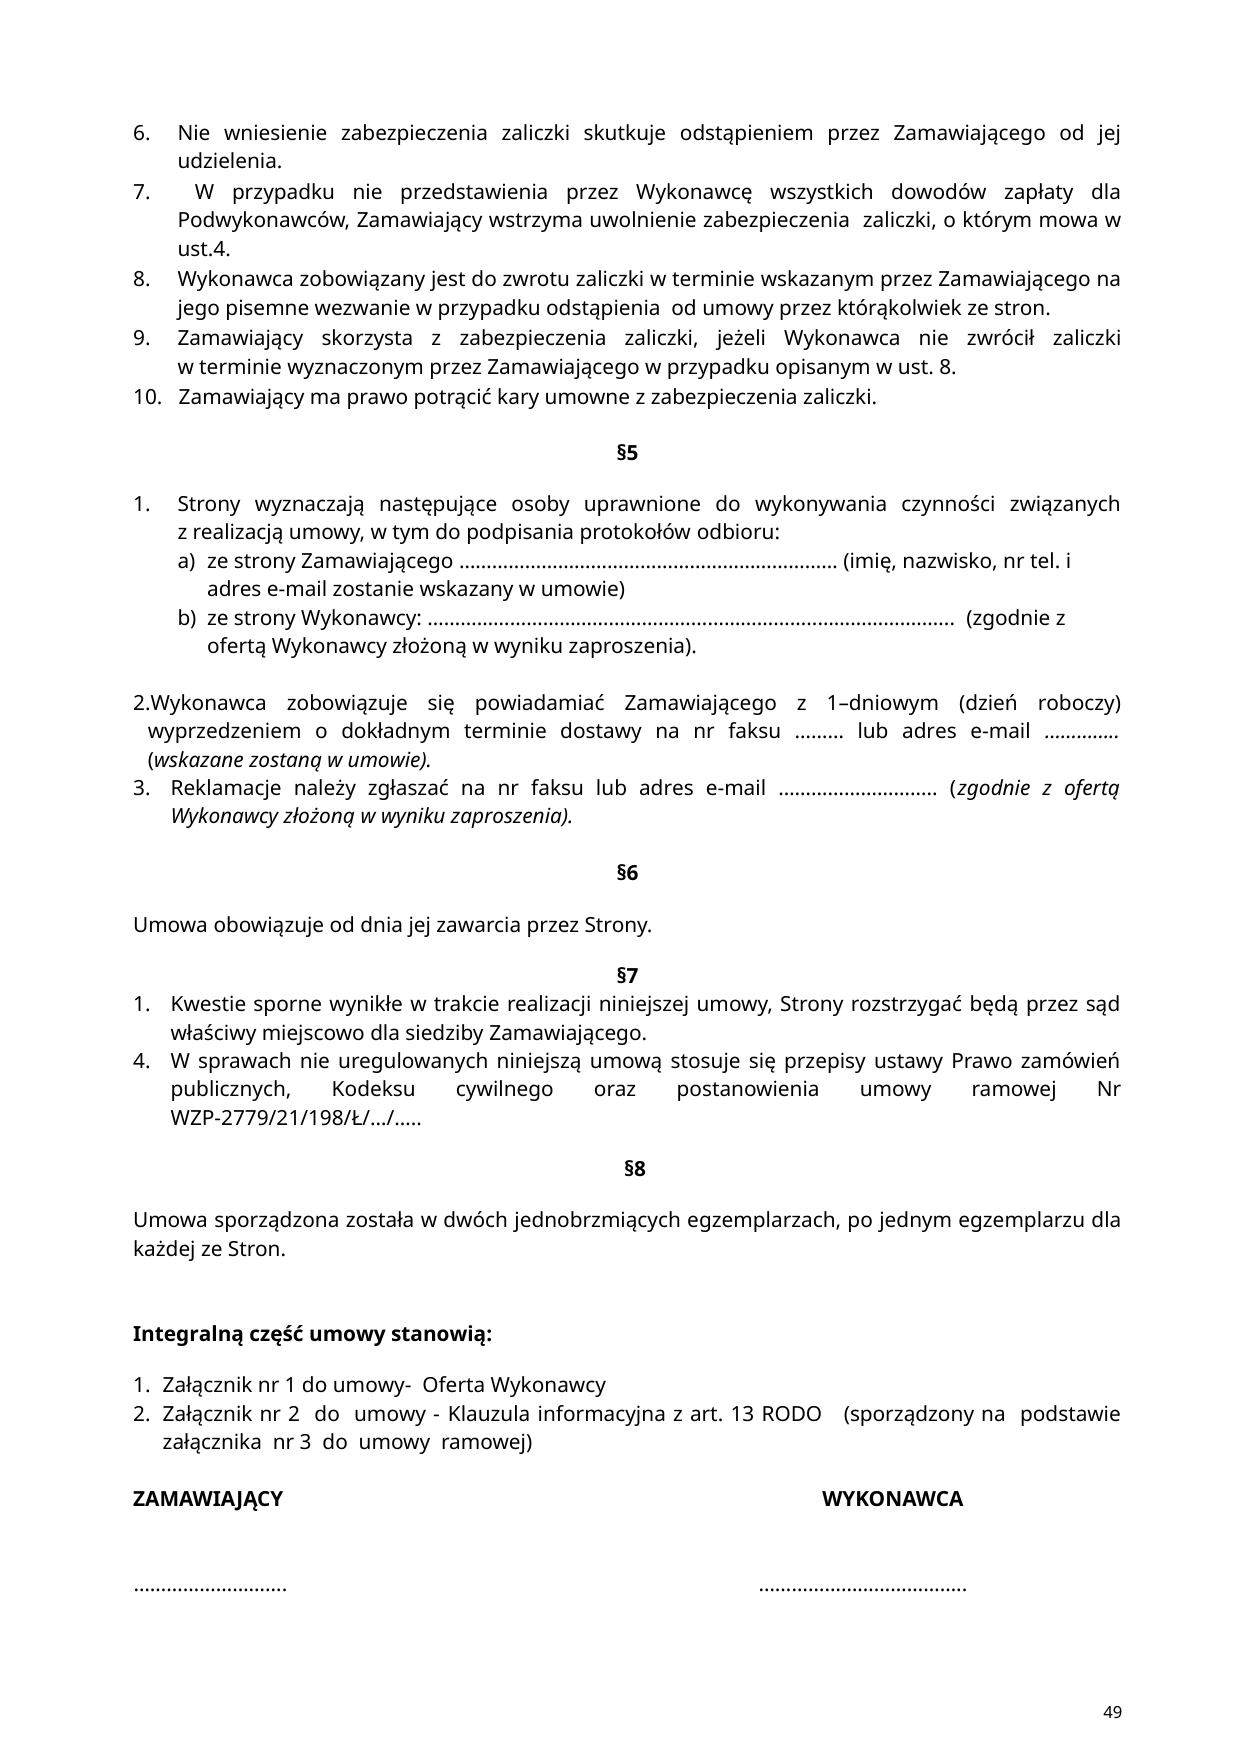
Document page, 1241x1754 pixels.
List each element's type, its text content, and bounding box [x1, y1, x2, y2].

text 8. Wykonawca zobowiązany jest do zwrotu zaliczki w terminie wskazanym przez Zamawiającego na jego pisemne wezwanie w przypadku odstąpienia od umowy przez którąkolwiek ze stron. [133, 264, 1122, 321]
list ze strony Wykonawcy: ……………………………………………………………..…………….….….. (zgodnie z ofertą Wykonawcy złożoną w wyniku zaproszenia). [177, 603, 1122, 659]
list Załącznik nr 2 do umowy - Klauzula informacyjna z art. 13 RODO (sporządzony na podstawie załącznika nr 3 do umowy ramowej) [133, 1399, 1122, 1456]
text ………………………. ……………………………….. [133, 1569, 1122, 1598]
list ze strony Zamawiającego …………………………………………………………… (imię, nazwisko, nr tel. i adres e-mail zostanie wskazany w umowie) [177, 546, 1122, 603]
list Załącznik nr 1 do umowy- Oferta Wykonawcy [133, 1370, 1122, 1399]
text §6 [133, 858, 1122, 887]
text §8 [148, 1154, 1122, 1183]
text §7 [133, 961, 1122, 989]
text ZAMAWIAJĄCY WYKONAWCA [133, 1484, 1122, 1513]
text 9. Zamawiający skorzysta z zabezpieczenia zaliczki, jeżeli Wykonawca nie zwrócił zaliczki w terminie wyznaczonym przez Zamawiającego w przypadku opisanym w ust. 8. [133, 323, 1122, 380]
list Strony wyznaczają następujące osoby uprawnione do wykonywania czynności związanych z realizacją umowy, w tym do podpisania protokołów odbioru: [133, 489, 1122, 546]
text Integralną część umowy stanowią: [133, 1319, 1122, 1347]
text Umowa sporządzona została w dwóch jednobrzmiących egzemplarzach, po jednym egzemplarzu dla każdej ze Stron. [133, 1205, 1122, 1262]
list Kwestie sporne wynikłe w trakcie realizacji niniejszej umowy, Strony rozstrzygać będą przez sąd właściwy miejscowo dla siedziby Zamawiającego. [133, 989, 1122, 1046]
text Umowa obowiązuje od dnia jej zawarcia przez Strony. [133, 910, 1122, 938]
text 6. Nie wniesienie zabezpieczenia zaliczki skutkuje odstąpieniem przez Zamawiającego od jej udzielenia. [133, 118, 1122, 175]
text 7. W przypadku nie przedstawienia przez Wykonawcę wszystkich dowodów zapłaty dla Podwykonawców, Zamawiający wstrzyma uwolnienie zabezpieczenia zaliczki, o którym mowa w ust.4. [133, 177, 1122, 262]
list W sprawach nie uregulowanych niniejszą umową stosuje się przepisy ustawy Prawo zamówień publicznych, Kodeksu cywilnego oraz postanowienia umowy ramowej Nr WZP-2779/21/198/Ł/…/….. [133, 1046, 1122, 1131]
text 10. Zamawiający ma prawo potrącić kary umowne z zabezpieczenia zaliczki. [133, 382, 1122, 411]
text 2.Wykonawca zobowiązuje się powiadamiać Zamawiającego z 1–dniowym (dzień roboczy) wyprzedzeniem o dokładnym terminie dostawy na nr faksu ……… lub adres e-mail ………….. (wskazane zostaną w umowie). [133, 688, 1122, 773]
text §5 [133, 438, 1122, 466]
list Reklamacje należy zgłaszać na nr faksu lub adres e-mail ……………………….. (zgodnie z ofertą Wykonawcy złożoną w wyniku zaproszenia). [133, 773, 1122, 830]
